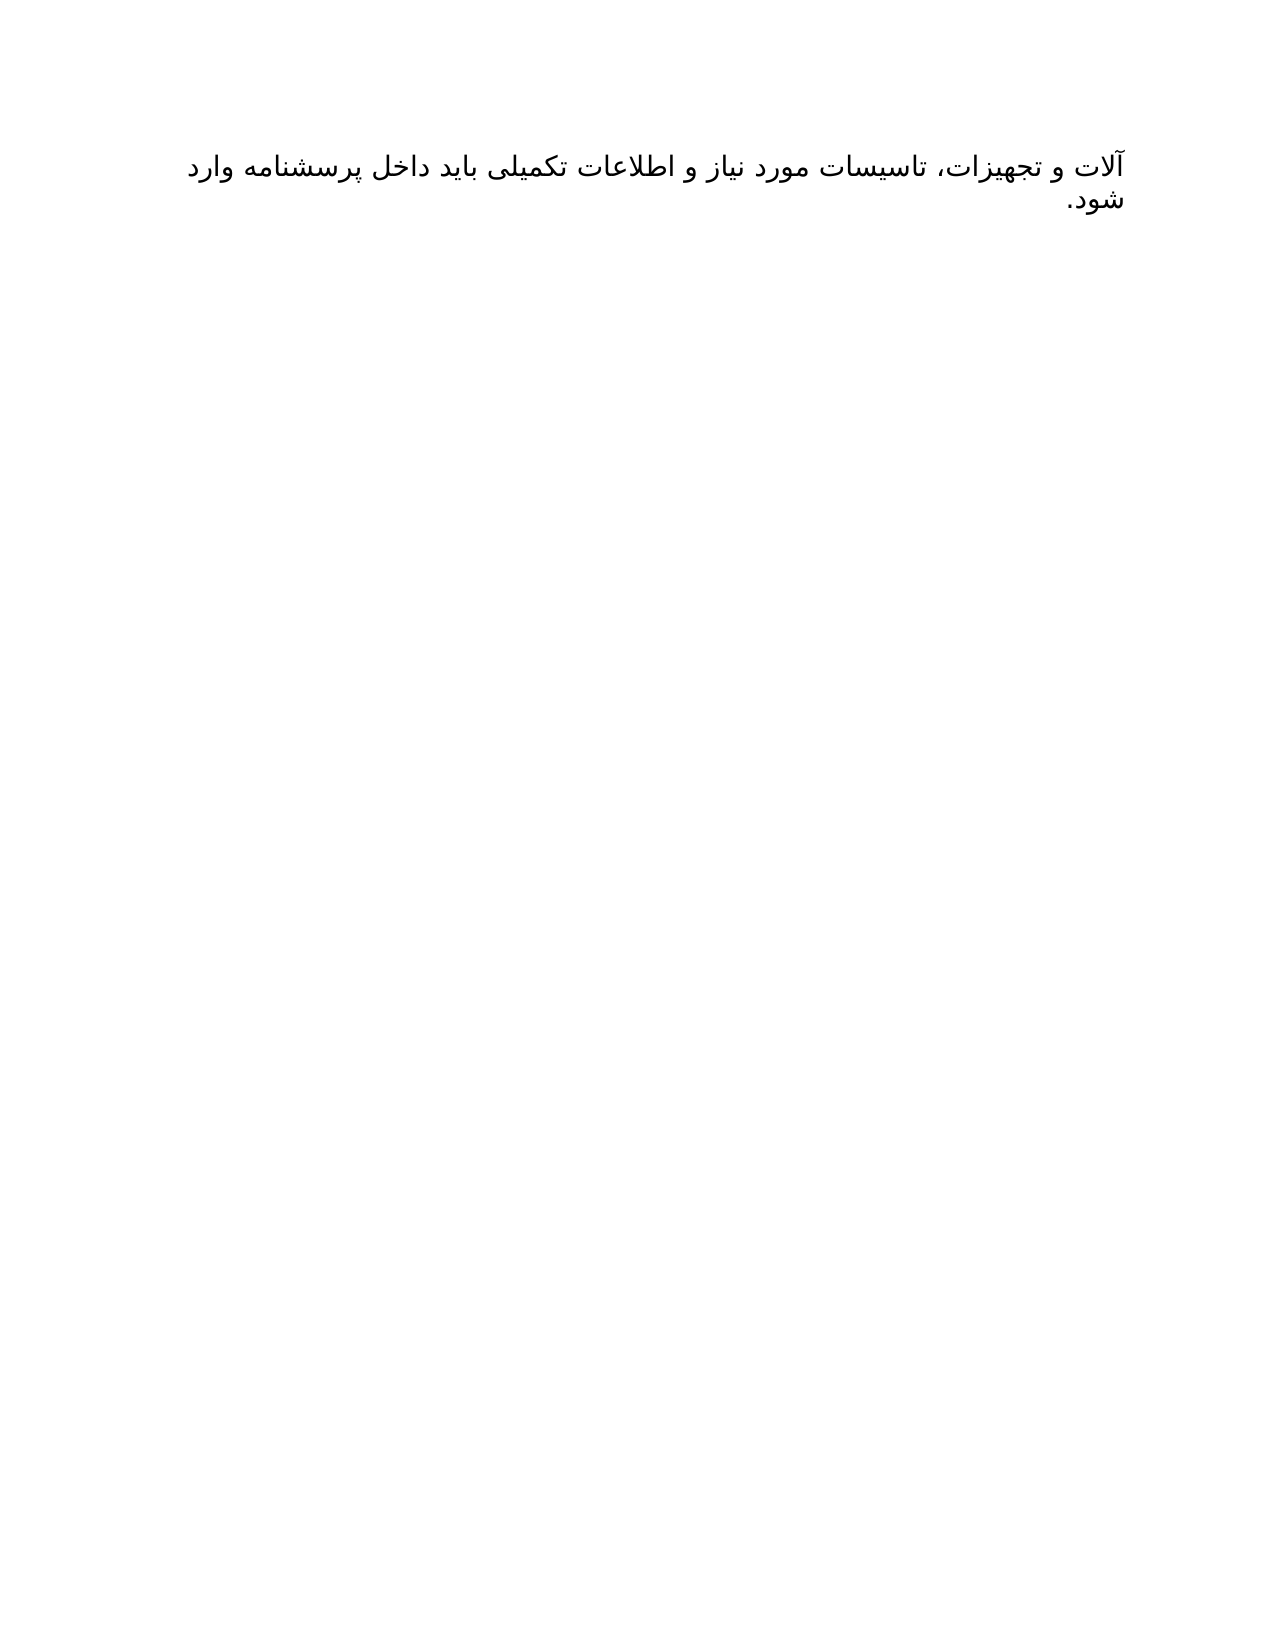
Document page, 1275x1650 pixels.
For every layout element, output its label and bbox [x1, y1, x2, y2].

text [150, 150, 1125, 215]
